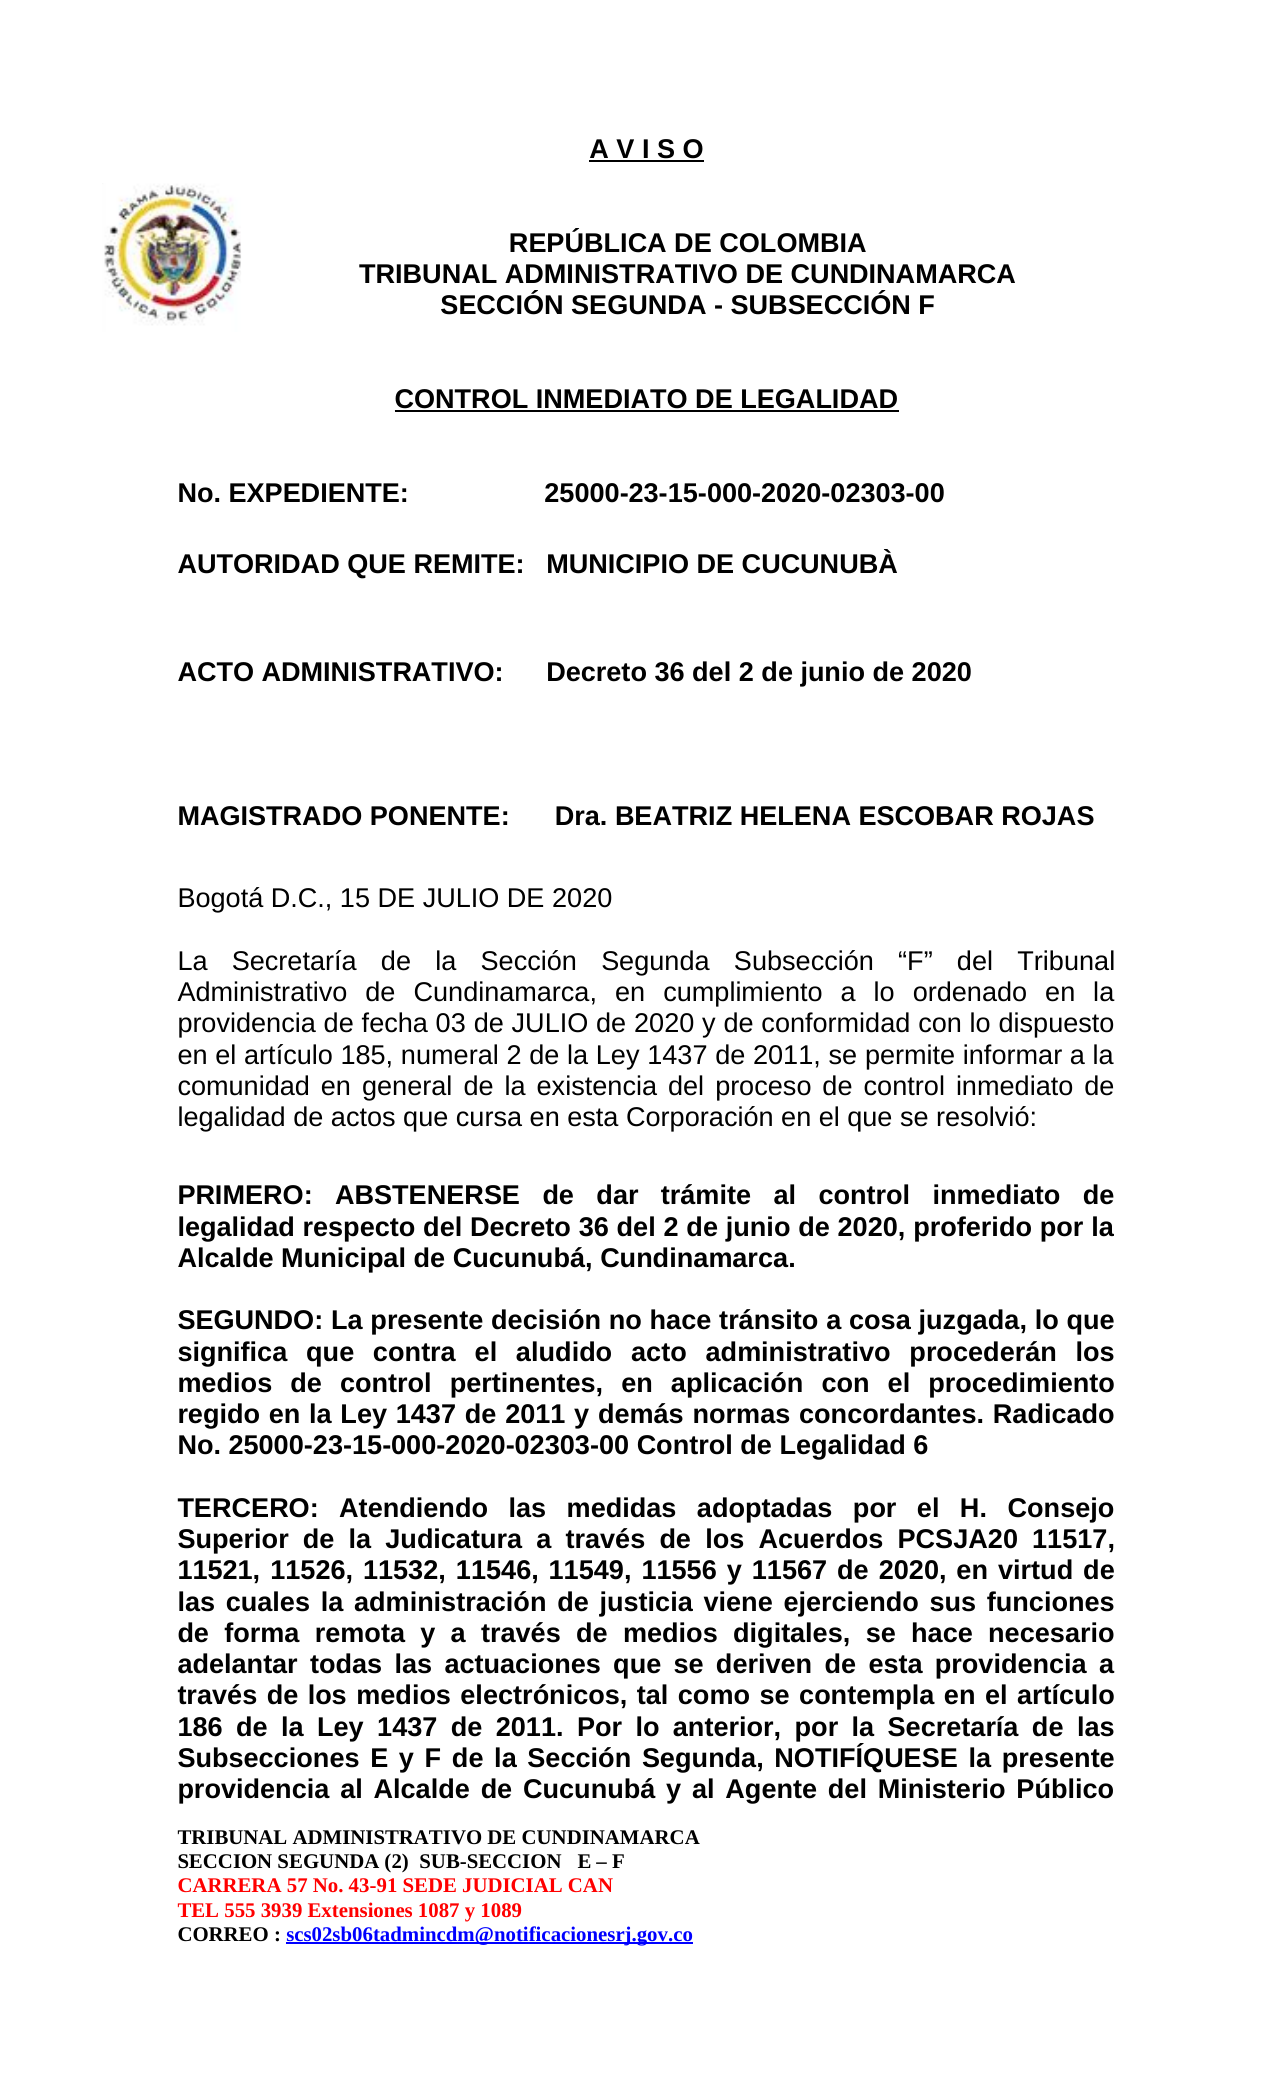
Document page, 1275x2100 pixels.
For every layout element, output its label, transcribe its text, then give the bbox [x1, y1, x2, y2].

text ACTO ADMINISTRATIVO: Decreto 36 del 2 de junio de 2020 [177, 656, 1116, 687]
text A V I S O [177, 133, 1116, 164]
text SEGUNDO: La presente decisión no hace tránsito a cosa juzgada, lo que significa que contra el aludido acto administrativo procederán los medios de control pertinentes, en aplicación con el procedimiento regido en la Ley 1437 de 2011 y demás normas concordantes. Radicado No. 25000-23-15-000-2020-02303-00 Control de Legalidad 6 [177, 1304, 1116, 1461]
text AUTORIDAD QUE REMITE: MUNICIPIO DE CUCUNUBÀ [177, 548, 1116, 579]
text SECCIÓN SEGUNDA - SUBSECCIÓN F [243, 289, 1116, 320]
text La Secretaría de la Sección Segunda Subsección “F” del Tribunal Administrativo de Cundinamarca, en cumplimiento a lo ordenado en la providencia de fecha 03 de JULIO de 2020 y de conformidad con lo dispuesto en el artículo 185, numeral 2 de la Ley 1437 de 2011, se permite informar a la comunidad en general de la existencia del proceso de control inmediato de legalidad de actos que cursa en esta Corporación en el que se resolvió: [177, 945, 1116, 1132]
picture [100, 183, 243, 334]
text CONTROL INMEDIATO DE LEGALIDAD [177, 383, 1116, 414]
text PRIMERO: ABSTENERSE de dar trámite al control inmediato de legalidad respecto del Decreto 36 del 2 de junio de 2020, proferido por la Alcalde Municipal de Cucunubá, Cundinamarca. [177, 1179, 1116, 1273]
text REPÚBLICA DE COLOMBIA [243, 227, 1116, 258]
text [177, 1492, 1116, 1804]
text TRIBUNAL ADMINISTRATIVO DE CUNDINAMARCA [243, 258, 1116, 289]
text MAGISTRADO PONENTE: Dra. BEATRIZ HELENA ESCOBAR ROJAS [177, 800, 1116, 831]
text Bogotá D.C., 15 DE JULIO DE 2020 [177, 882, 1116, 914]
table_header No. EXPEDIENTE: 25000-23-15-000-2020-02303-00 [166, 477, 1226, 512]
